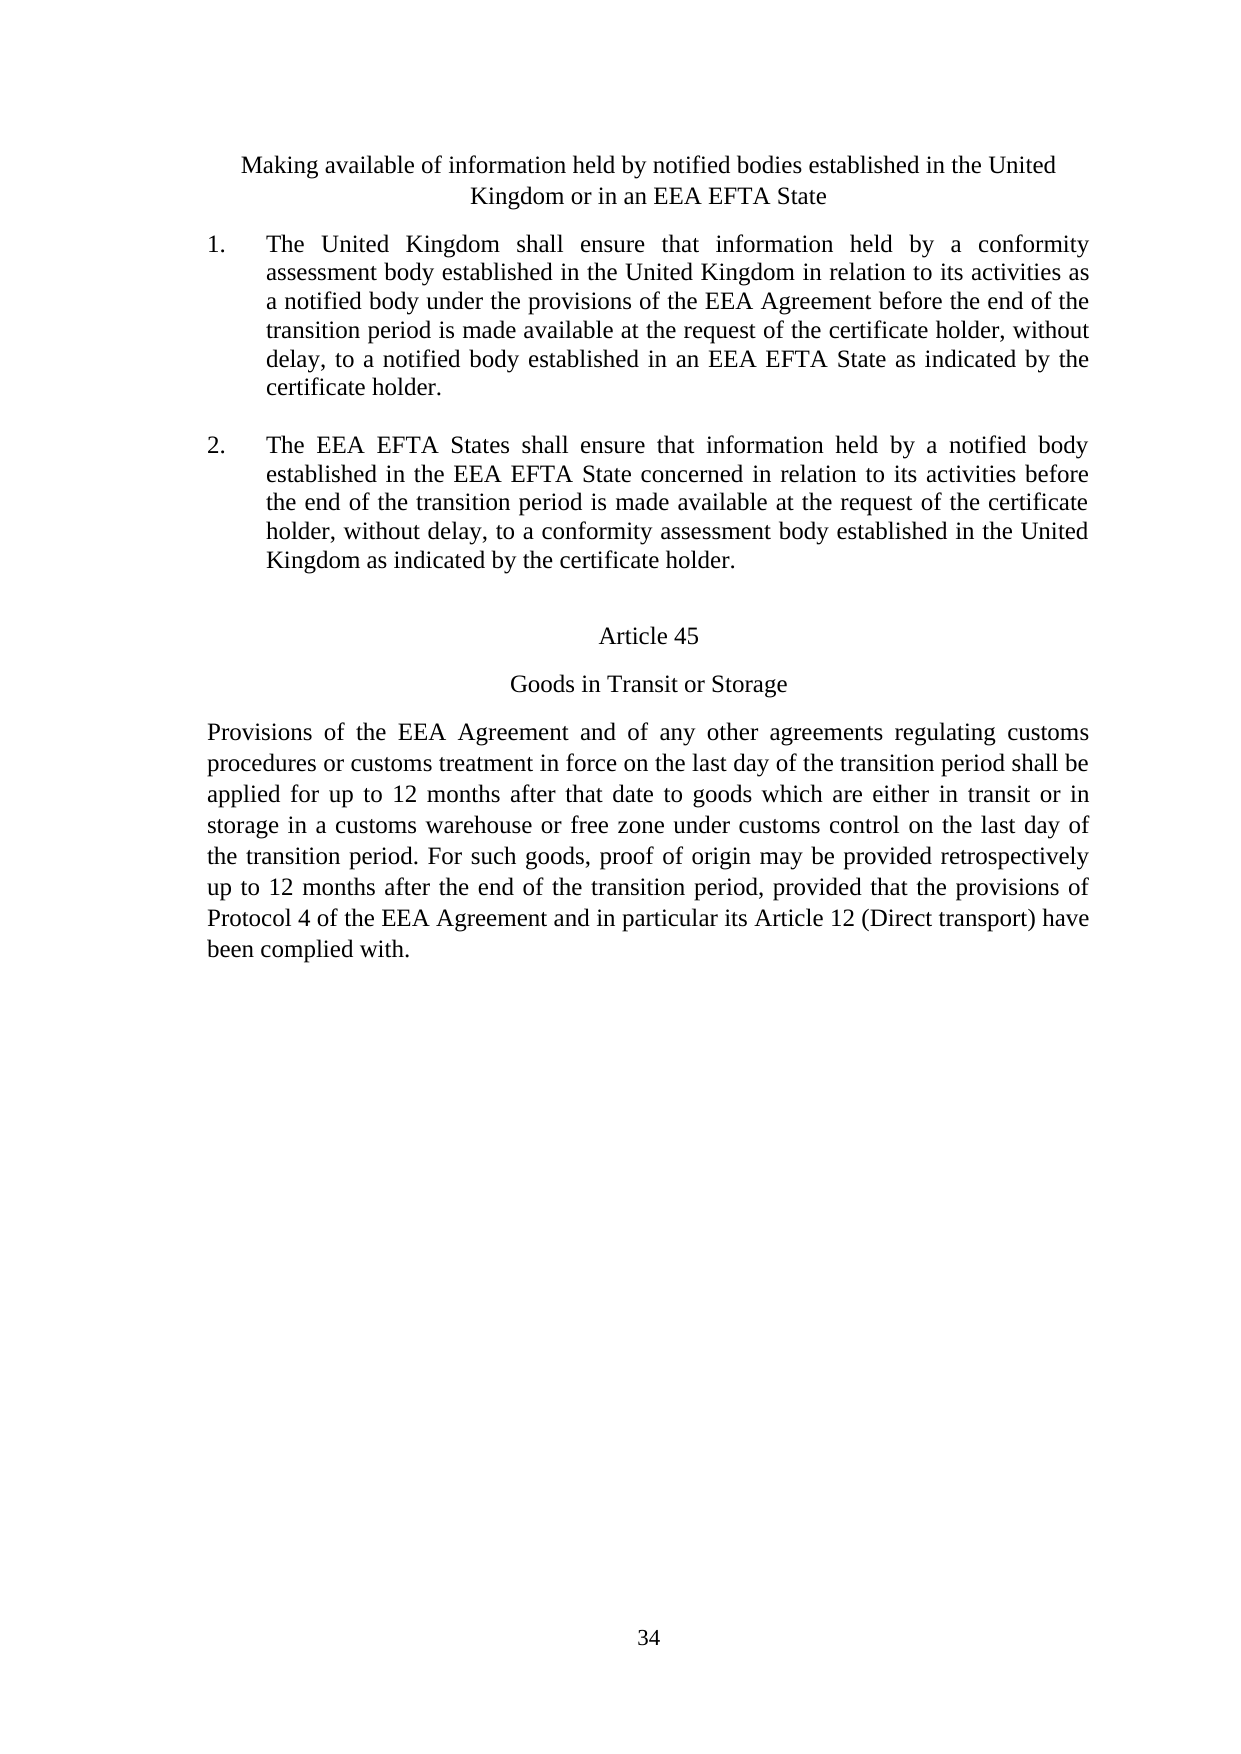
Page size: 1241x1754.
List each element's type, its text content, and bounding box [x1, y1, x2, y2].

text Goods in Transit or Storage [207, 669, 1090, 698]
text Making available of information held by notified bodies established in the United Kingdom or in an EEA EFTA State [207, 150, 1090, 210]
list The United Kingdom shall ensure that information held by a conformity assessment body established in the United Kingdom in relation to its activities as a notified body under the provisions of the EEA Agreement before the end of the transition period is made available at the request of the certificate holder, without delay, to a notified body established in an EEA EFTA State as indicated by the certificate holder. [207, 229, 1090, 401]
text Article 45 [207, 621, 1090, 650]
list The EEA EFTA States shall ensure that information held by a notified body established in the EEA EFTA State concerned in relation to its activities before the end of the transition period is made available at the request of the certificate holder, without delay, to a conformity assessment body established in the United Kingdom as indicated by the certificate holder. [207, 430, 1090, 574]
text Provisions of the EEA Agreement and of any other agreements regulating customs procedures or customs treatment in force on the last day of the transition period shall be applied for up to 12 months after that date to goods which are either in transit or in storage in a customs warehouse or free zone under customs control on the last day of the transition period. For such goods, proof of origin may be provided retrospectively up to 12 months after the end of the transition period, provided that the provisions of Protocol 4 of the EEA Agreement and in particular its Article 12 (Direct transport) have been complied with. [207, 717, 1090, 963]
